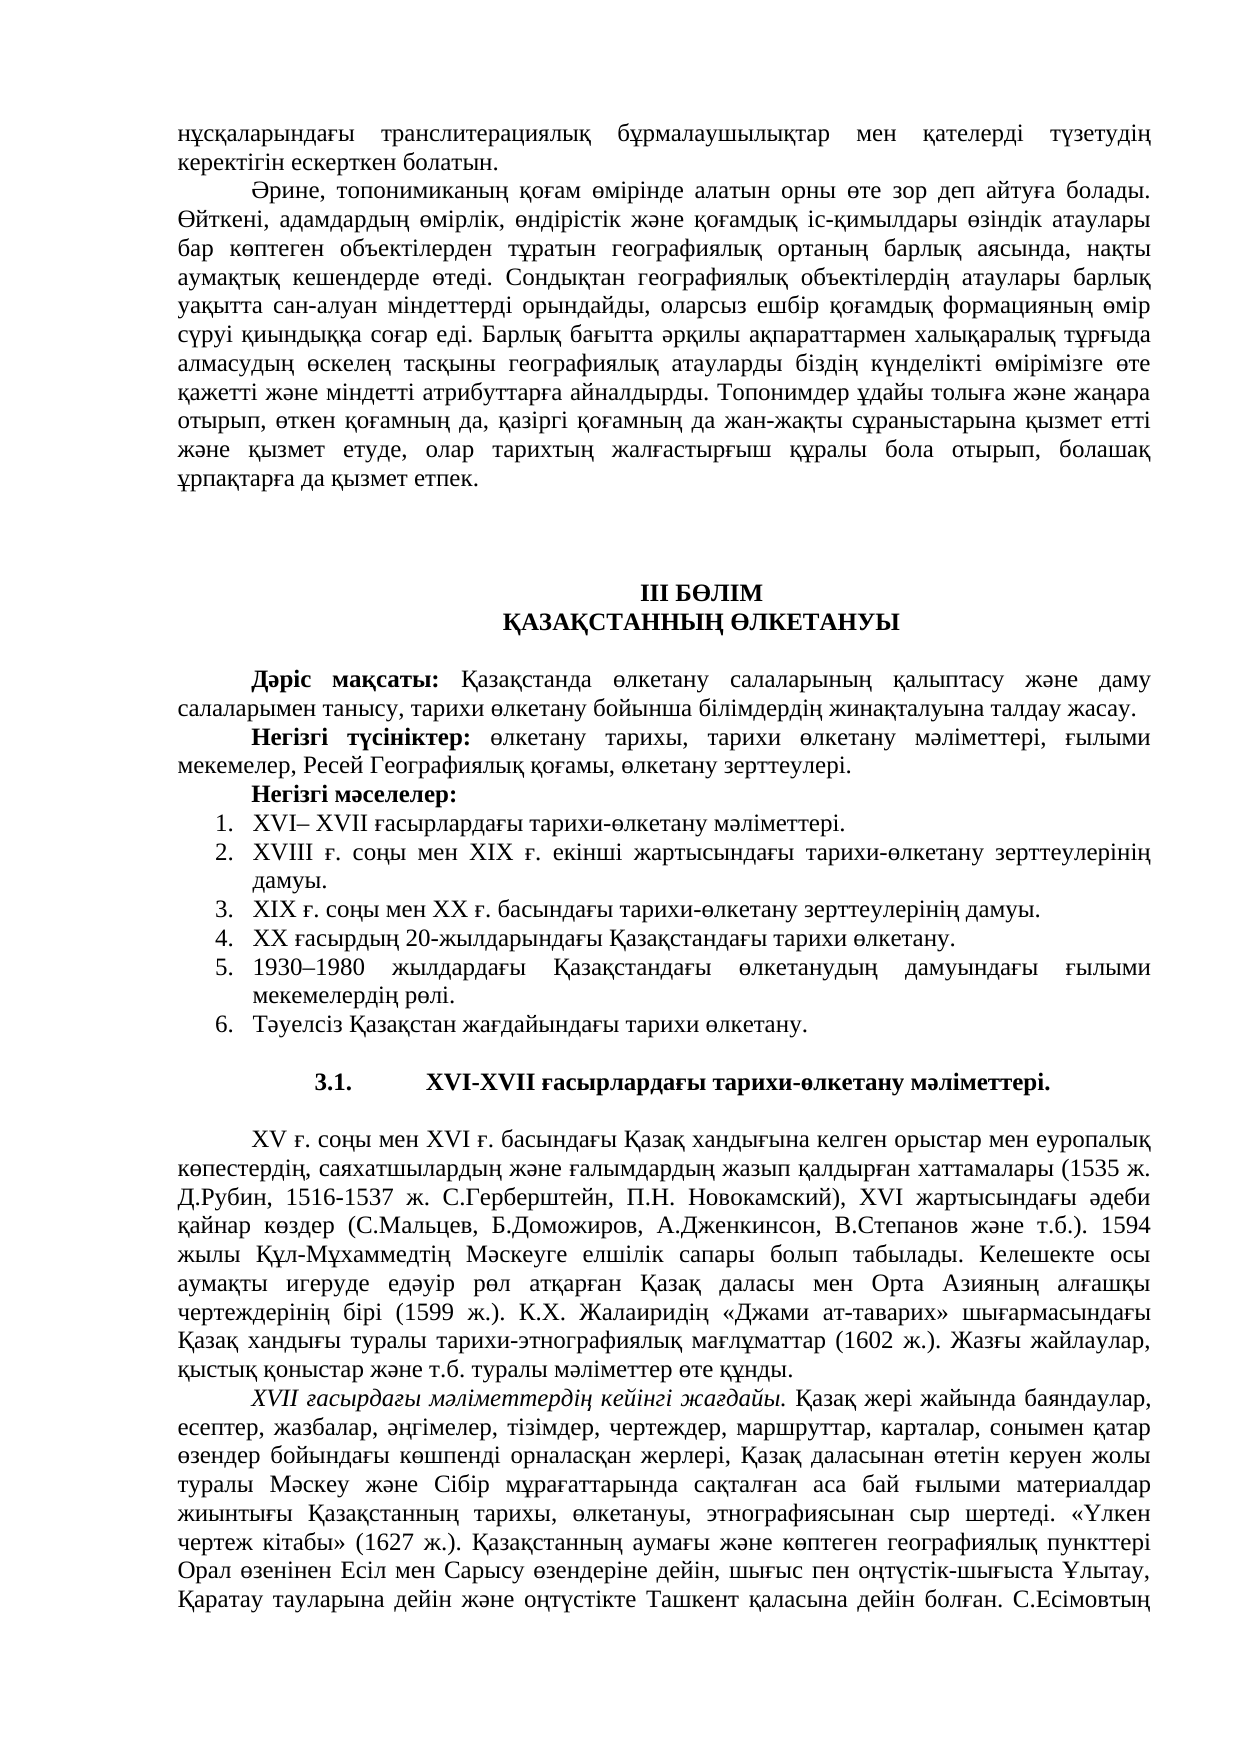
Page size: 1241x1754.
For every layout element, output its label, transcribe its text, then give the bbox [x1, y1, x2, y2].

list XVIII ғ. соңы мен XIX ғ. екінші жартысындағы тарихи-өлкетану зерттеулерінің дамуы. [215, 837, 1152, 894]
text ҚАЗАҚСТАННЫҢ ӨЛКЕТАНУЫ [177, 607, 1152, 636]
list XIХ ғ. соңы мен XX ғ. басындағы тарихи-өлкетану зерттеулерінің дамуы. [215, 894, 1152, 923]
list XVI– XVII ғасырлардағы тарихи-өлкетану мәліметтері. [215, 808, 1152, 837]
text Негізгі мәселелер: [177, 779, 1152, 808]
list Тәуелсіз Қазақстан жағдайындағы тарихи өлкетану. [215, 1009, 1152, 1038]
text ІІІ БӨЛІМ [177, 578, 1152, 607]
list XX ғасырдың 20-жылдарындағы Қазақстандағы тарихи өлкетану. [215, 923, 1152, 952]
text XV ғ. соңы мен XVI ғ. басындағы Қазақ хандығына келген орыстар мен еуропалық көпестердің, саяхатшылардың және ғалымдардың жазып қалдырған хаттамалары (1535 ж. Д.Рубин, 1516-1537 ж. С.Герберштейн, П.Н. Новокамский), XVI жартысындағы әдеби қайнар көздер (С.Мальцев, Б.Доможиров, А.Дженкинсон, В.Степанов және т.б.). 1594 жылы Құл-Мұхаммедтің Мәскеуге елшілік сапары болып табылады. Келешекте осы аумақты игеруде едәуір рөл атқарған Қазақ даласы мен Орта Азияның алғашқы чертеждерінің бірі (1599 ж.). К.Х. Жалаиридің «Джами ат-таварих» шығармасындағы Қазақ хандығы туралы тарихи-этнографиялық мағлұматтар (1602 ж.). Жазғы жайлаулар, қыстық қоныстар және т.б. туралы мәліметтер өте құнды. [177, 1124, 1152, 1383]
text Дәріс мақсаты: Қазақстанда өлкетану салаларының қалыптасу және даму салаларымен танысу, тарихи өлкетану бойынша білімдердің жинақталуына талдау жасау. [177, 664, 1152, 722]
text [177, 118, 1152, 176]
text Әрине, топонимиканың қоғам өмірінде алатын орны өте зор деп айтуға болады. Өйткені, адамдардың өмірлік, өндірістік және қоғамдық іс-қимылдары өзіндік атаулары бар көптеген объектілерден тұратын географиялық ортаның барлық аясында, нақты аумақтық кешендерде өтеді. Сондықтан географиялық объектілердің атаулары барлық уақытта сан-алуан міндеттерді орындайды, оларсыз ешбір қоғамдық формацияның өмір сүруі қиындыққа соғар еді. Барлық бағытта әрқилы ақпараттармен халықаралық тұрғыда алмасудың өскелең тасқыны географиялық атауларды біздің күнделікті өмірімізге өте қажетті және міндетті атрибуттарға айналдырды. Топонимдер ұдайы толыға және жаңара отырып, өткен қоғамның да, қазіргі қоғамның да жан-жақты сұраныстарына қызмет етті және қызмет етуде, олар тарихтың жалғастырғыш құралы бола отырып, болашақ ұрпақтарға да қызмет етпек. [177, 176, 1152, 492]
list XVI-XVII ғасырлардағы тарихи-өлкетану мәліметтері. [213, 1067, 1152, 1096]
list 1930–1980 жылдардағы Қазақстандағы өлкетанудың дамуындағы ғылыми мекемелердің рөлі. [215, 952, 1152, 1009]
text Негізгі түсініктер: өлкетану тарихы, тарихи өлкетану мәліметтері, ғылыми мекемелер, Ресей Географиялық қоғамы, өлкетану зерттеулері. [177, 722, 1152, 779]
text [177, 1383, 1152, 1613]
